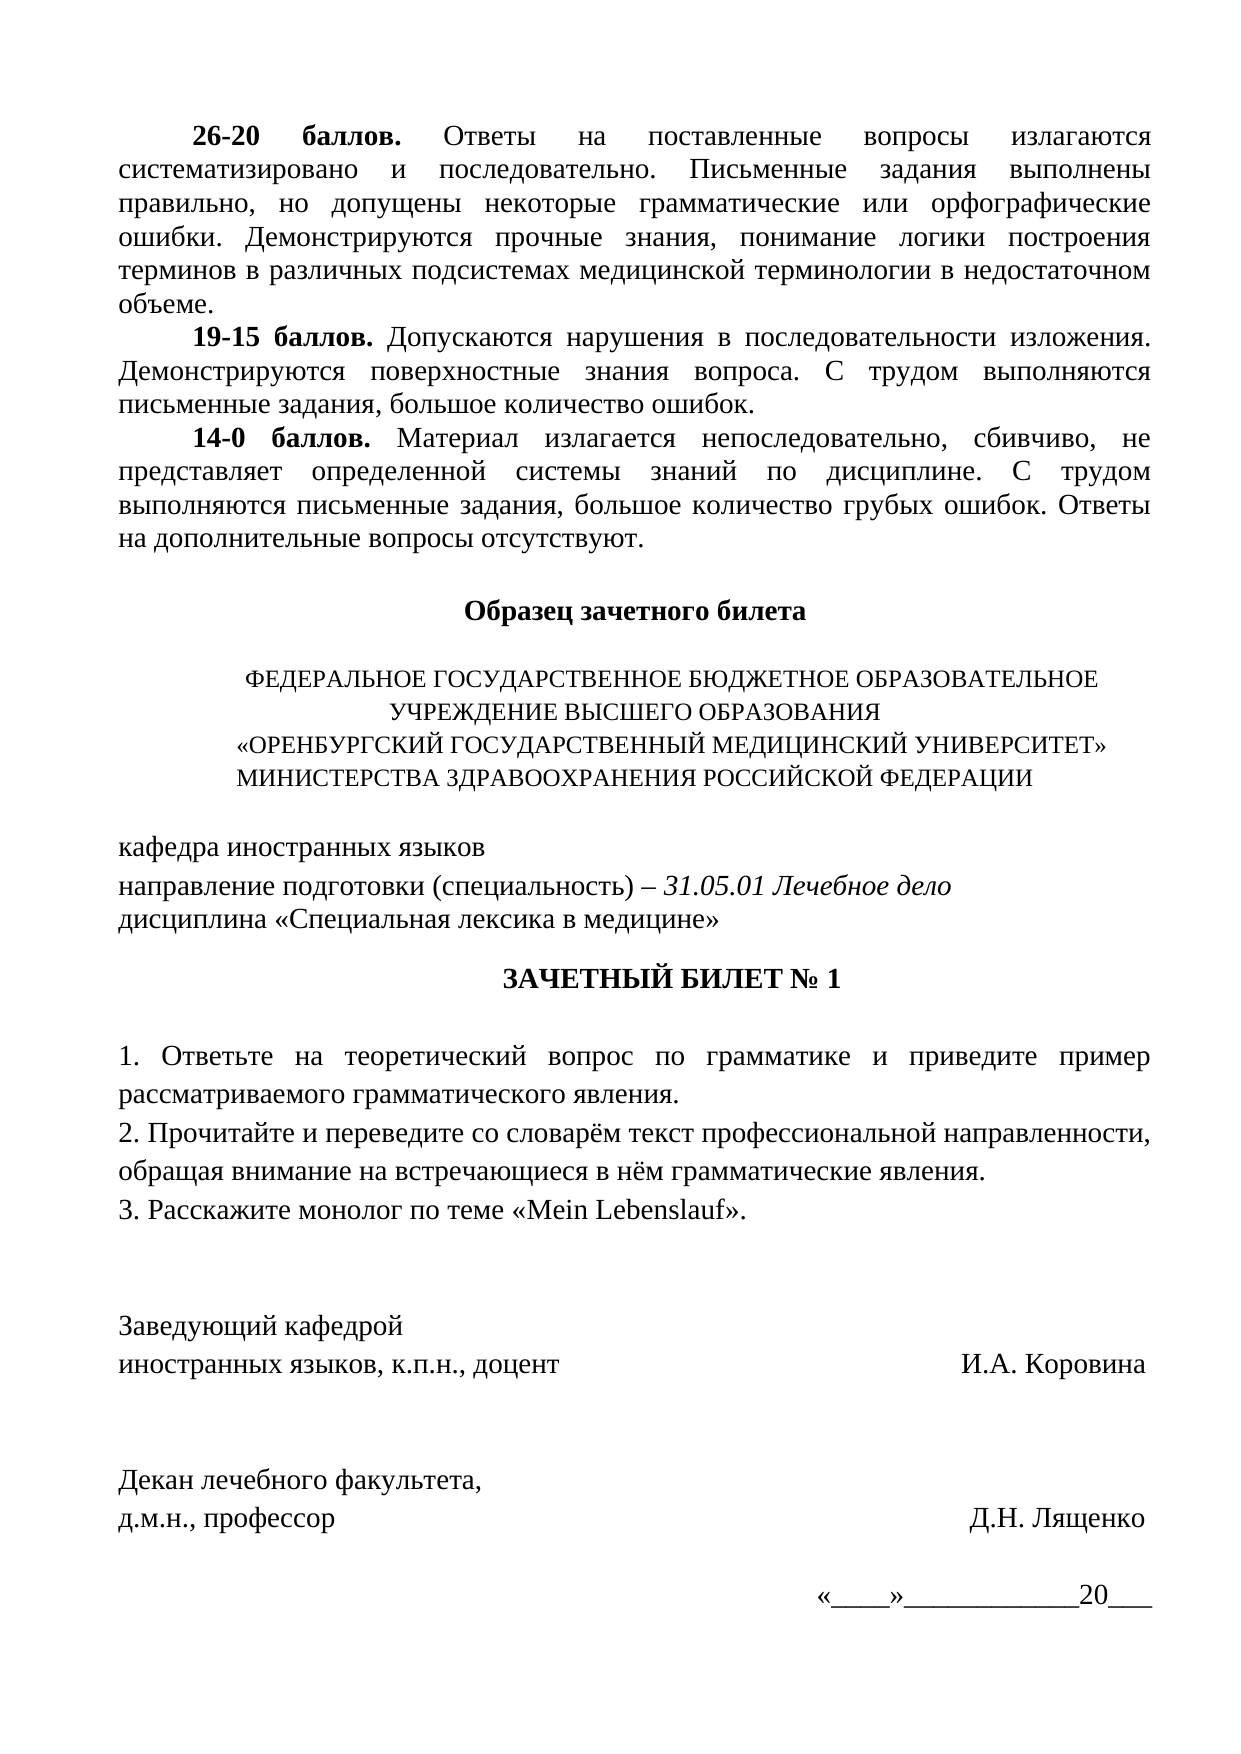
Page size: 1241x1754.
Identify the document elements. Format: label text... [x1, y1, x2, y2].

text 2. Прочитайте и переведите со словарём текст профессиональной направленности, обращая внимание на встречающиеся в нём грамматические явления. [118, 1115, 1152, 1187]
text кафедра иностранных языков [118, 829, 1152, 863]
text 14-0 баллов. Материал излагается непоследовательно, сбивчиво, не представляет определенной системы знаний по дисциплине. С трудом выполняются письменные задания, большое количество грубых ошибок. Ответы на дополнительные вопросы отсутствуют. [118, 420, 1152, 554]
text Образец зачетного билета [118, 593, 1152, 626]
text Заведующий кафедрой [118, 1308, 1152, 1341]
text 1. Ответьте на теоретический вопрос по грамматике и приведите пример рассматриваемого грамматического явления. [118, 1038, 1152, 1110]
text иностранных языков, к.п.н., доцент И.А. Коровина [118, 1346, 1152, 1380]
text «____»____________20___ [118, 1577, 1152, 1611]
text направление подготовки (специальность) – 31.05.01 Лечебное дело [118, 868, 1152, 901]
text 19-15 баллов. Допускаются нарушения в последовательности изложения. Демонстрируются поверхностные знания вопроса. С трудом выполняются письменные задания, большое количество ошибок. [118, 319, 1152, 420]
text ЗАЧЕТНЫЙ БИЛЕТ № 1 [118, 961, 1152, 994]
text 3. Расскажите монолог по теме «Mein Lebenslauf». [118, 1192, 1152, 1226]
text д.м.н., профессор Д.Н. Лященко [118, 1500, 1152, 1534]
text 26-20 баллов. Ответы на поставленные вопросы излагаются систематизировано и последовательно. Письменные задания выполнены правильно, но допущены некоторые грамматические или орфографические ошибки. Демонстрируются прочные знания, понимание логики построения терминов в различных подсистемах медицинской терминологии в недостаточном объеме. [118, 118, 1152, 319]
text ФЕДЕРАЛЬНОЕ ГОСУДАРСТВЕННОЕ БЮДЖЕТНОЕ ОБРАЗОВАТЕЛЬНОЕ УЧРЕЖДЕНИЕ ВЫСШЕГО ОБРАЗОВАНИЯ [118, 664, 1152, 726]
text дисциплина «Специальная лексика в медицине» [118, 901, 1152, 935]
text «ОРЕНБУРГСКИЙ ГОСУДАРСТВЕННЫЙ МЕДИЦИНСКИЙ УНИВЕРСИТЕТ» МИНИСТЕРСТВА ЗДРАВООХРАНЕНИЯ РОССИЙСКОЙ ФЕДЕРАЦИИ [118, 730, 1152, 792]
text Декан лечебного факультета, [118, 1462, 1152, 1495]
